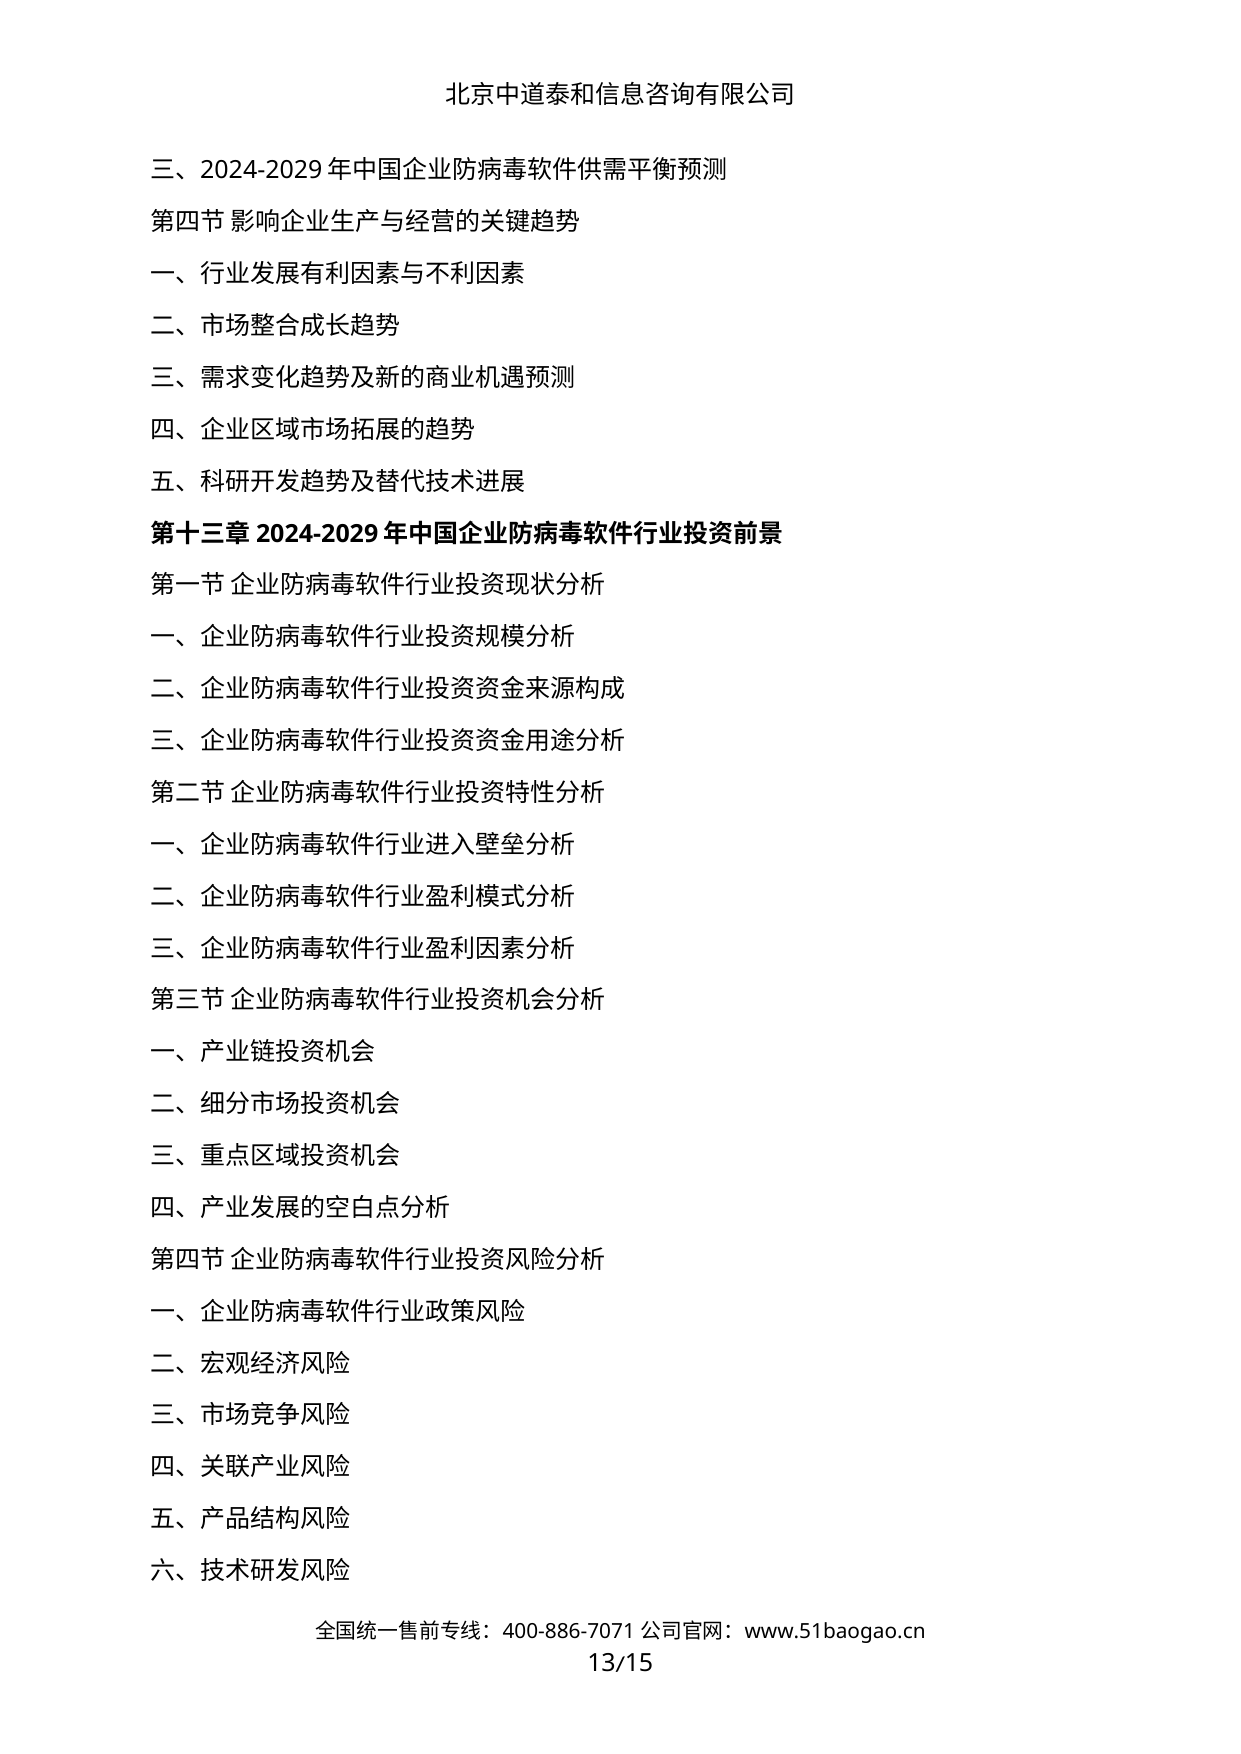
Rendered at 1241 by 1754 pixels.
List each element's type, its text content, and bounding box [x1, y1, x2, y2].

text 四、关联产业风险 [150, 1447, 1090, 1483]
text 二、企业防病毒软件行业盈利模式分析 [150, 876, 1090, 912]
text 三、重点区域投资机会 [150, 1136, 1090, 1172]
text 一、产业链投资机会 [150, 1032, 1090, 1068]
text 三、2024-2029年中国企业防病毒软件供需平衡预测 [150, 150, 1090, 186]
text 一、企业防病毒软件行业进入壁垒分析 [150, 824, 1090, 861]
text 三、企业防病毒软件行业盈利因素分析 [150, 928, 1090, 964]
text 二、宏观经济风险 [150, 1343, 1090, 1379]
text 二、市场整合成长趋势 [150, 306, 1090, 342]
text 第二节 企业防病毒软件行业投资特性分析 [150, 772, 1090, 809]
text 第一节 企业防病毒软件行业投资现状分析 [150, 565, 1090, 601]
text 三、企业防病毒软件行业投资资金用途分析 [150, 721, 1090, 757]
text 第四节 企业防病毒软件行业投资风险分析 [150, 1239, 1090, 1276]
text 三、需求变化趋势及新的商业机遇预测 [150, 357, 1090, 394]
text 一、行业发展有利因素与不利因素 [150, 254, 1090, 290]
text 第十三章 2024-2029年中国企业防病毒软件行业投资前景 [150, 513, 1090, 549]
text 五、产品结构风险 [150, 1499, 1090, 1535]
text 六、技术研发风险 [150, 1551, 1090, 1587]
text 二、企业防病毒软件行业投资资金来源构成 [150, 669, 1090, 705]
text 三、市场竞争风险 [150, 1395, 1090, 1431]
text 第三节 企业防病毒软件行业投资机会分析 [150, 980, 1090, 1016]
text 四、企业区域市场拓展的趋势 [150, 409, 1090, 446]
text 四、产业发展的空白点分析 [150, 1187, 1090, 1224]
text 二、细分市场投资机会 [150, 1084, 1090, 1120]
text 第四节 影响企业生产与经营的关键趋势 [150, 202, 1090, 238]
text 一、企业防病毒软件行业政策风险 [150, 1291, 1090, 1327]
text 一、企业防病毒软件行业投资规模分析 [150, 617, 1090, 653]
text 五、科研开发趋势及替代技术进展 [150, 461, 1090, 497]
